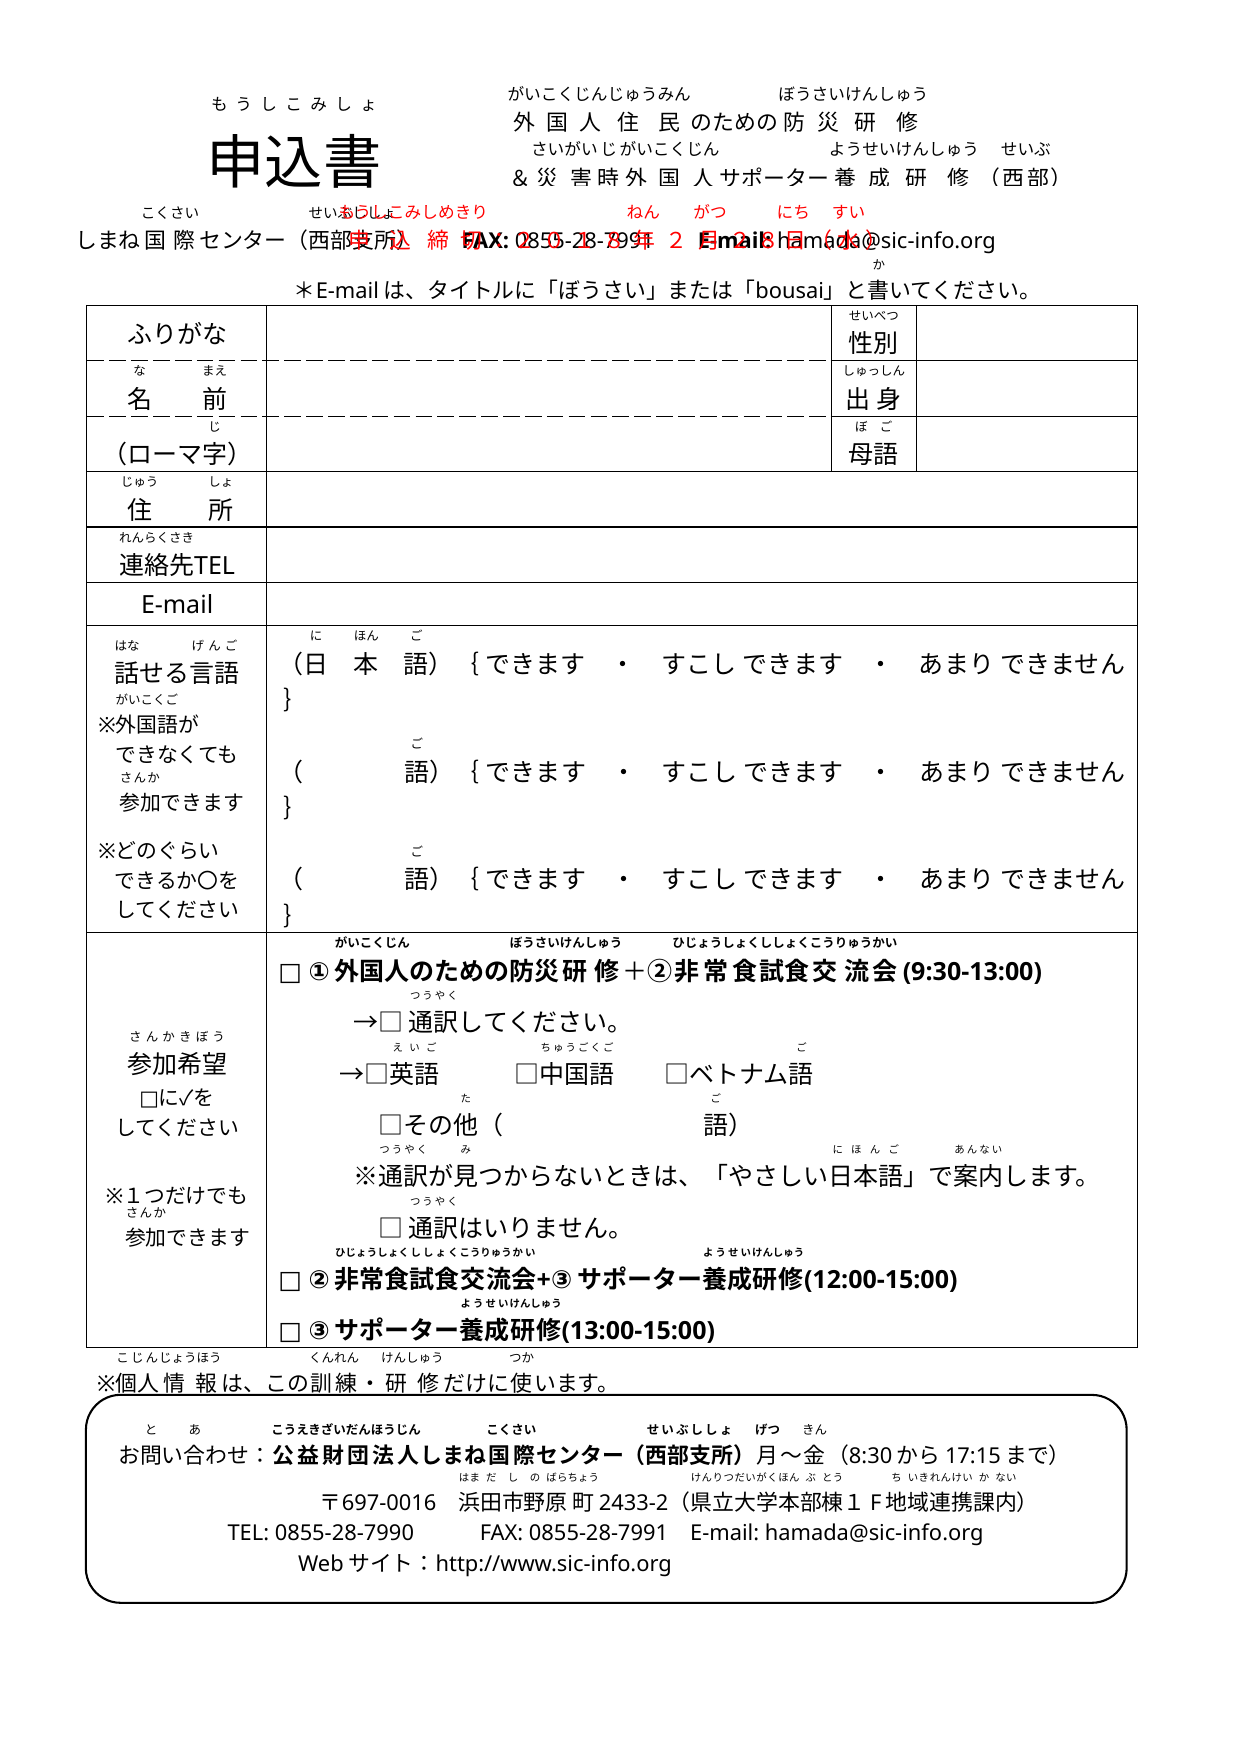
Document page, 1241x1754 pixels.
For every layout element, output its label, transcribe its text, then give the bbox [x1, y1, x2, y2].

table_header [267, 306, 831, 360]
table_cell TEL [87, 528, 266, 582]
table_cell [267, 472, 1137, 526]
table_cell E-mail [87, 583, 266, 625]
table_cell [87, 360, 266, 416]
table_cell [267, 583, 1137, 625]
table_cell [832, 361, 916, 416]
table_header [917, 306, 1137, 360]
table_cell [267, 416, 831, 471]
table_cell （ローマ） [87, 416, 266, 471]
text ※は、この・だけにいます。 [75, 1348, 1165, 1398]
table_cell [917, 417, 1137, 471]
table_cell [267, 360, 831, 416]
table_header [832, 306, 916, 360]
table_cell [832, 417, 916, 471]
table_cell [267, 528, 1137, 582]
text ＊E-mailは、タイトルに「ぼうさい」または「bousai」といてください。 [75, 255, 1165, 305]
table_cell □に✓を してください ※１つだけでも できます [87, 933, 266, 1347]
table_cell [917, 361, 1137, 416]
table_cell （ ）｛ できます ・ すこし できます ・ あまり できません ｝ （ ）｛ できます ・ すこし できます ・ あまり できません ｝ （ ）｛ できます ・ すこし できます ・ あまり できません ｝ [267, 626, 1137, 932]
text しまねセンター（） FAX: 0855-28-7991 E-mail: hamada@sic-info.org [75, 202, 1165, 255]
table_header ふりがな [87, 306, 266, 360]
table_cell [87, 472, 266, 526]
table_cell せる ※が できなくても できます ※どのぐらい できるか〇を してください [87, 626, 266, 932]
table_cell □ ①のための＋② (9:30-13:00) →□ してください。 →□ □ □ベトナム □その（ ） ※がつからないときは、「やさしい」でします。 □ はいりません。 □ ②+③サポーター(12:00-15:00) □ ③サポーター(13:00-15:00) [267, 933, 1137, 1347]
